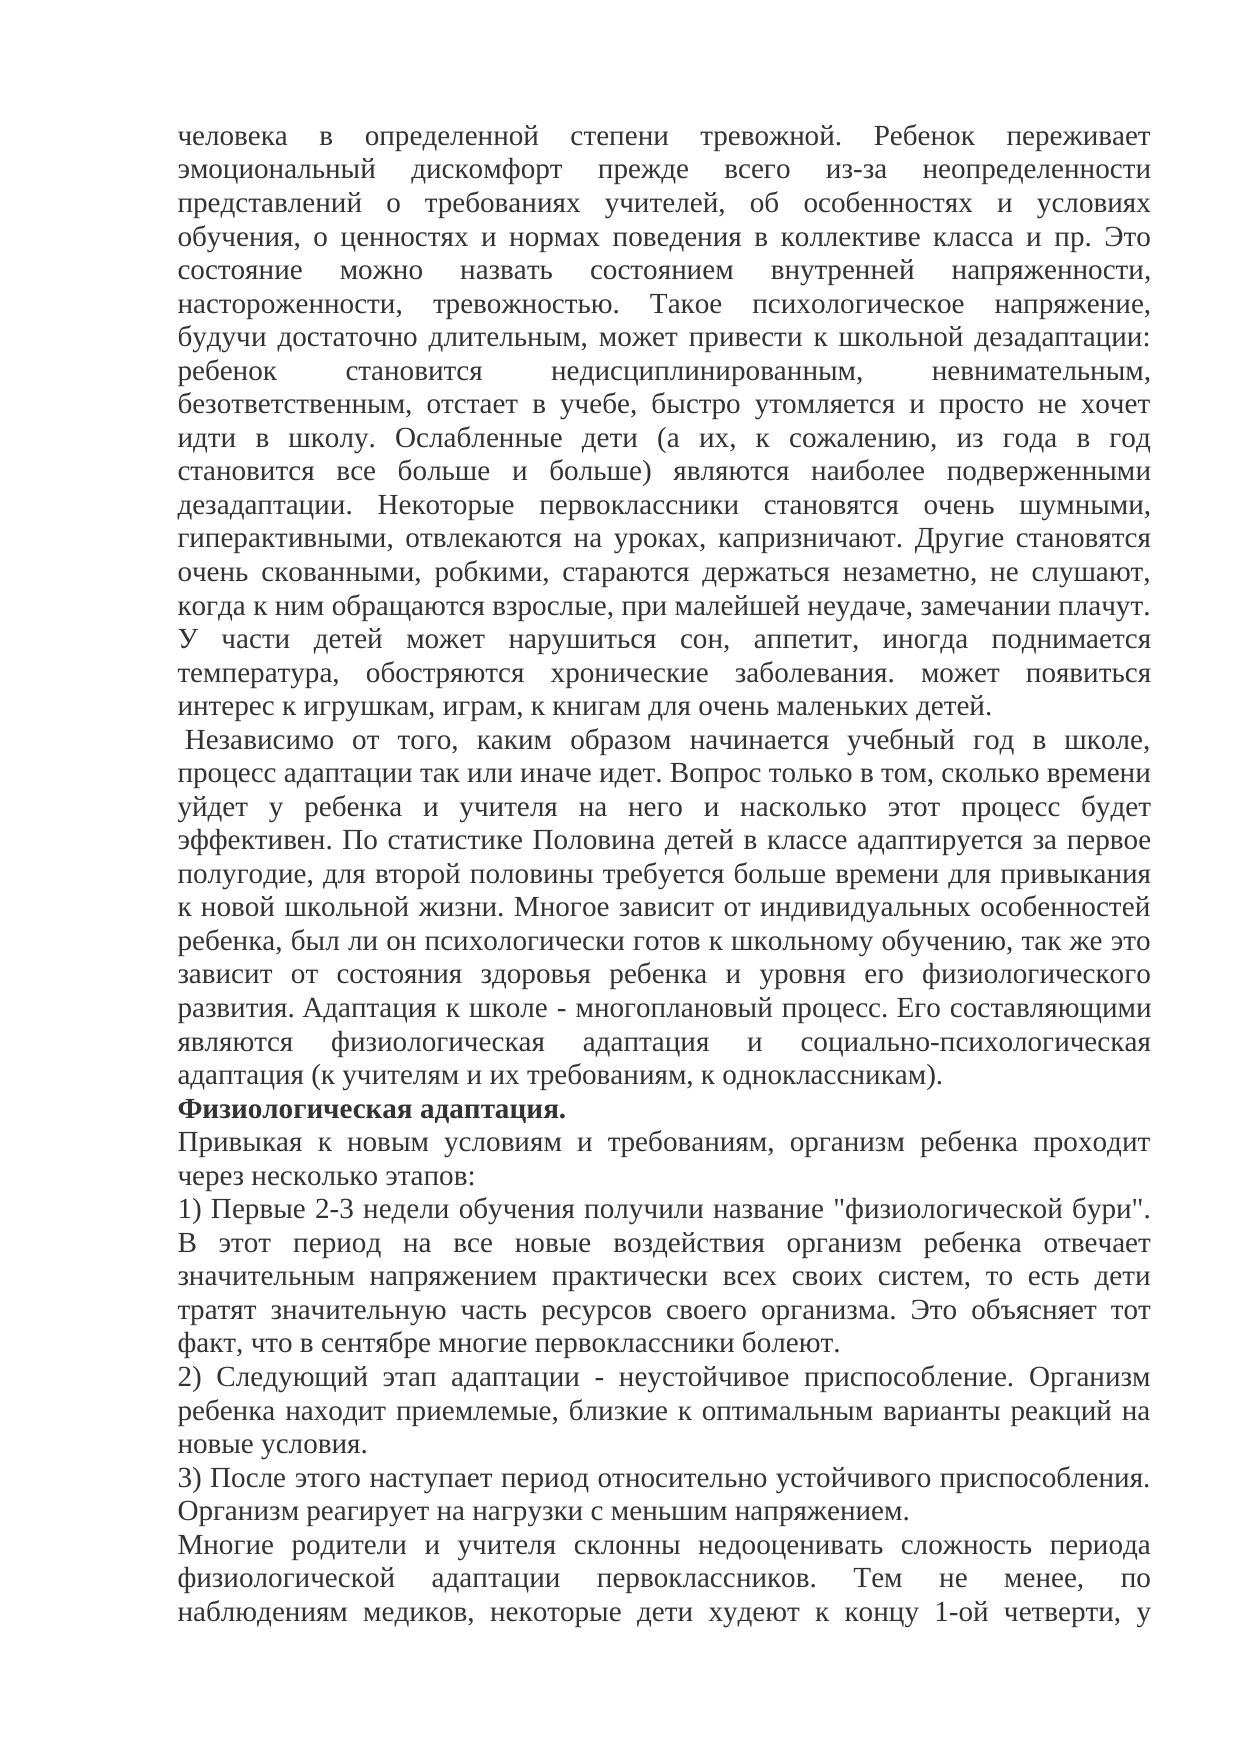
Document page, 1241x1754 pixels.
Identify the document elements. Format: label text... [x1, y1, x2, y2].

text Физиологическая адаптация. [177, 1091, 1152, 1124]
text Привыкая к новым условиям и требованиям, организм ребенка проходит через несколько этапов: [177, 1124, 1152, 1191]
text 1) Первые 2-3 недели обучения получили название "физиологической бури". В этот период на все новые воздействия организм ребенка отвечает значительным напряжением практически всех своих систем, то есть дети тратят значительную часть ресурсов своего организма. Это объясняет тот факт, что в сентябре многие первоклассники болеют. [177, 1191, 1152, 1359]
text 2) Следующий этап адаптации - неустойчивое приспособление. Организм ребенка находит приемлемые, близкие к оптимальным варианты реакций на новые условия. [177, 1359, 1152, 1460]
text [177, 1527, 1152, 1627]
text 3) После этого наступает период относительно устойчивого приспособления. Организм реагирует на нагрузки с меньшим напряжением. [177, 1460, 1152, 1527]
text Независимо от того, каким образом начинается учебный год в школе, процесс адаптации так или иначе идет. Вопрос только в том, сколько времени уйдет у ребенка и учителя на него и насколько этот процесс будет эффективен. По статистике Половина детей в классе адаптируется за первое полугодие, для второй половины требуется больше времени для привыкания к новой школьной жизни. Многое зависит от индивидуальных особенностей ребенка, был ли он психологически готов к школьному обучению, так же это зависит от состояния здоровья ребенка и уровня его физиологического развития. Адаптация к школе - многоплановый процесс. Его составляющими являются физиологическая адаптация и социально-психологическая адаптация (к учителям и их требованиям, к одноклассникам). [177, 722, 1152, 1091]
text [177, 118, 1152, 722]
